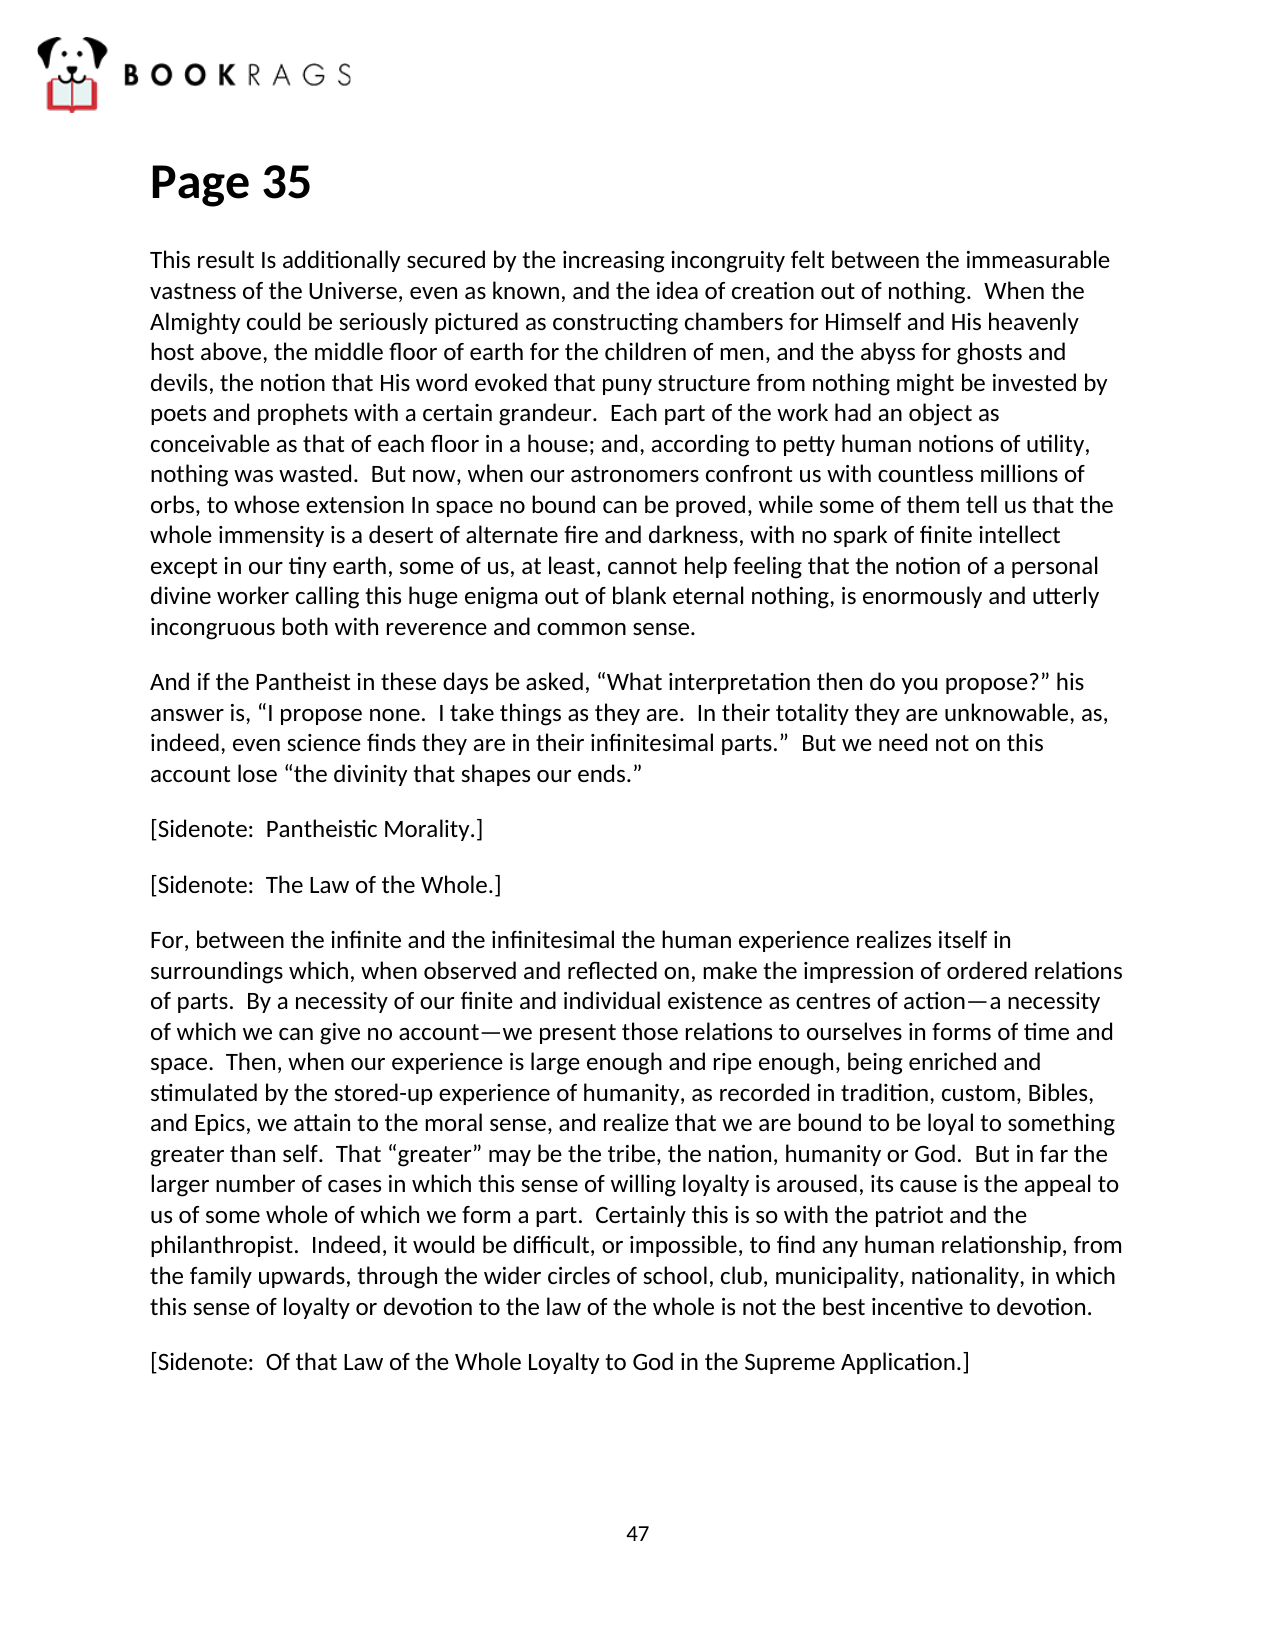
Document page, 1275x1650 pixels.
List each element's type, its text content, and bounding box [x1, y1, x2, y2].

text This result Is additionally secured by the increasing incongruity felt between the immeasurable vastness of the Universe, even as known, and the idea of creation out of nothing. When the Almighty could be seriously pictured as constructing chambers for Himself and His heavenly host above, the middle floor of earth for the children of men, and the abyss for ghosts and devils, the notion that His word evoked that puny structure from nothing might be invested by poets and prophets with a certain grandeur. Each part of the work had an object as conceivable as that of each floor in a house; and, according to petty human notions of utility, nothing was wasted. But now, when our astronomers confront us with countless millions of orbs, to whose extension In space no bound can be proved, while some of them tell us that the whole immensity is a desert of alternate fire and darkness, with no spark of finite intellect except in our tiny earth, some of us, at least, cannot help feeling that the notion of a personal divine worker calling this huge enigma out of blank eternal nothing, is enormously and utterly incongruous both with reverence and common sense. [150, 244, 1125, 641]
picture [37, 37, 351, 113]
text Page 35 [150, 150, 1125, 211]
text [Sidenote: Of that Law of the Whole Loyalty to God in the Supreme Application.] [150, 1346, 1125, 1377]
text And if the Pantheist in these days be asked, “What interpretation then do you propose?” his answer is, “I propose none. I take things as they are. In their totality they are unknowable, as, indeed, even science finds they are in their infinitesimal parts.” But we need not on this account lose “the divinity that shapes our ends.” [150, 666, 1125, 788]
text [Sidenote: Pantheistic Morality.] [150, 813, 1125, 844]
text [Sidenote: The Law of the Whole.] [150, 869, 1125, 899]
text For, between the infinite and the infinitesimal the human experience realizes itself in surroundings which, when observed and reflected on, make the impression of ordered relations of parts. By a necessity of our finite and individual existence as centres of action—­a necessity of which we can give no account—­we present those relations to ourselves in forms of time and space. Then, when our experience is large enough and ripe enough, being enriched and stimulated by the stored-up experience of humanity, as recorded in tradition, custom, Bibles, and Epics, we attain to the moral sense, and realize that we are bound to be loyal to something greater than self. That “greater” may be the tribe, the nation, humanity or God. But in far the larger number of cases in which this sense of willing loyalty is aroused, its cause is the appeal to us of some whole of which we form a part. Certainly this is so with the patriot and the philanthropist. Indeed, it would be difficult, or impossible, to find any human relationship, from the family upwards, through the wider circles of school, club, municipality, nationality, in which this sense of loyalty or devotion to the law of the whole is not the best incentive to devotion. [150, 924, 1125, 1321]
